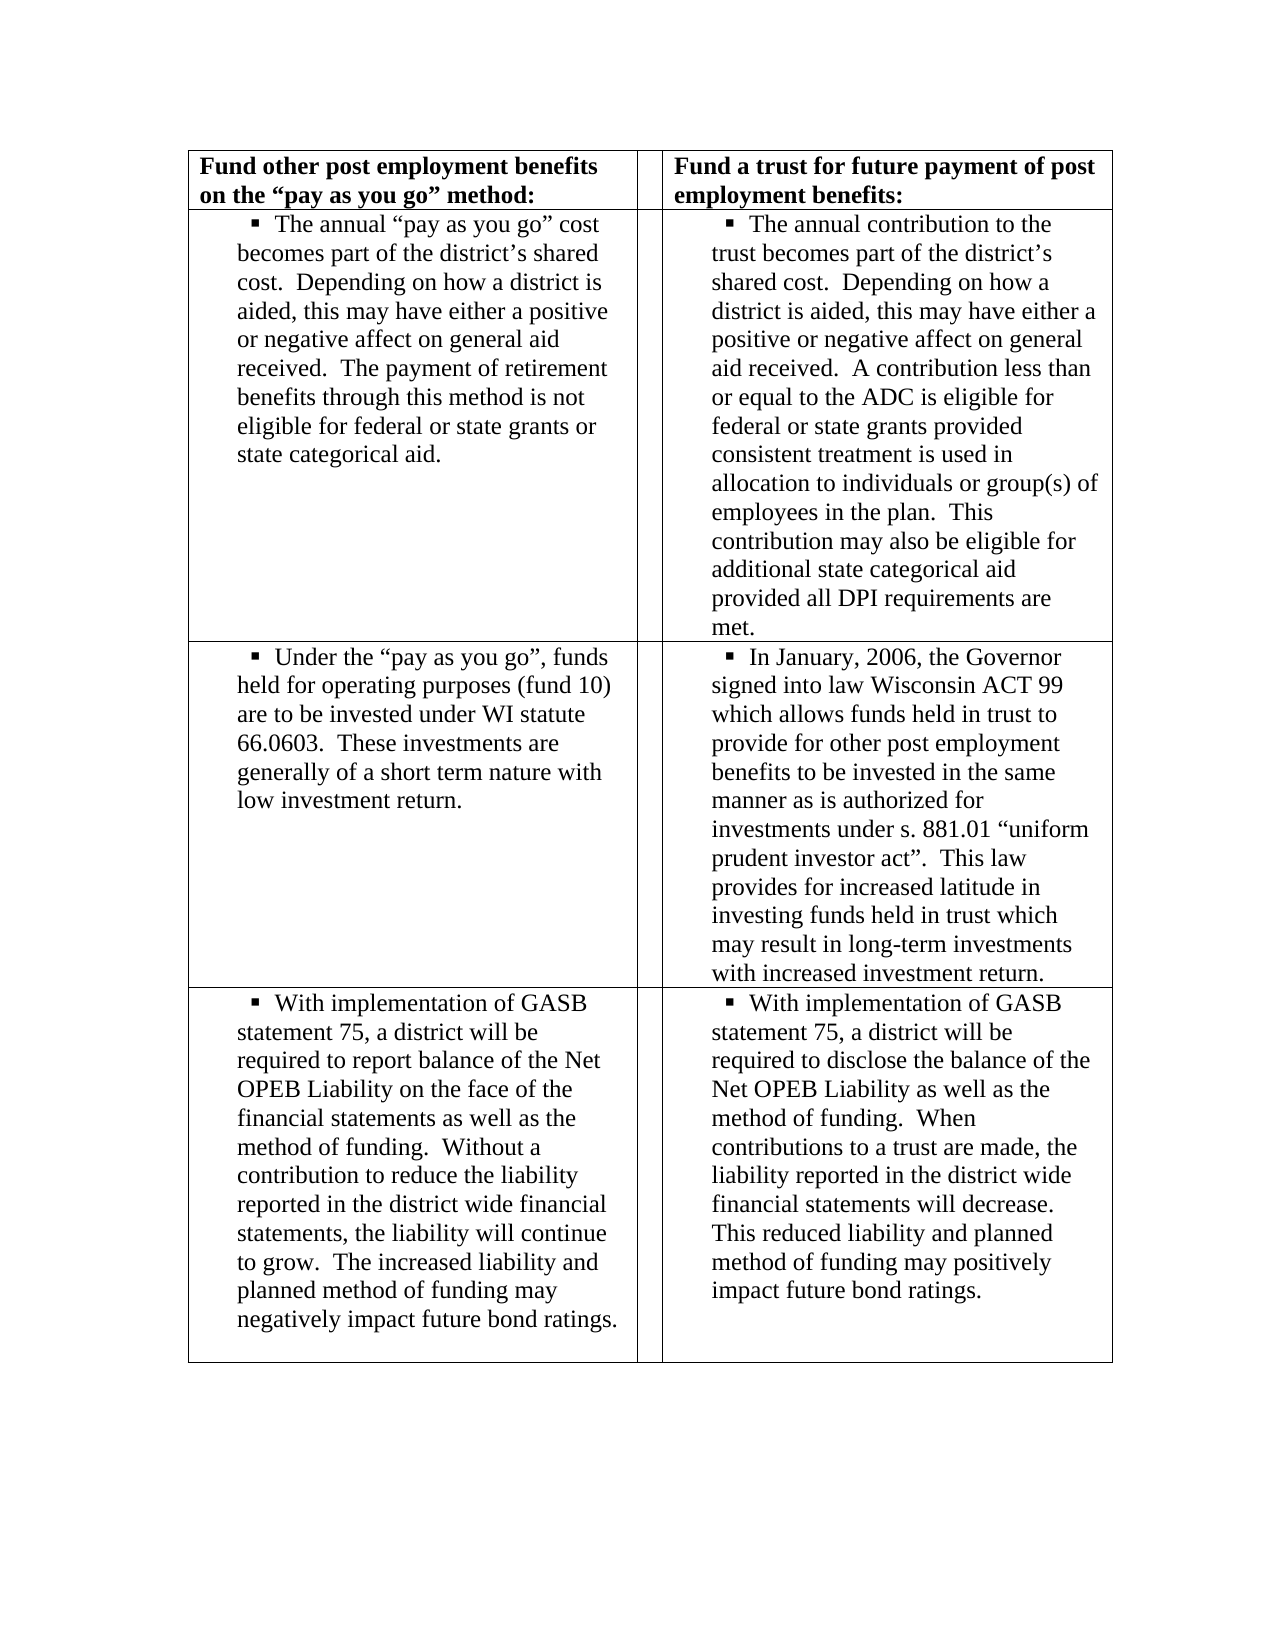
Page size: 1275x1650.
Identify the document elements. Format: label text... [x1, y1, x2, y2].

table_header Fund other post employment benefits on the “pay as you go” method: [189, 151, 637, 208]
table_header Fund a trust for future payment of post employment benefits: [663, 151, 1112, 208]
table_cell [638, 642, 662, 987]
table_header [638, 151, 662, 208]
table_cell [638, 988, 662, 1362]
table_cell Under the “pay as you go”, funds held for operating purposes (fund 10) are to be invested under WI statute 66.0603. These investments are generally of a short term nature with low investment return. [189, 642, 637, 987]
table_cell The annual contribution to the trust becomes part of the district’s shared cost. Depending on how a district is aided, this may have either a positive or negative affect on general aid received. A contribution less than or equal to the ADC is eligible for federal or state grants provided consistent treatment is used in allocation to individuals or group(s) of employees in the plan. This contribution may also be eligible for additional state categorical aid provided all DPI requirements are met. [663, 210, 1112, 641]
table_cell In January, 2006, the Governor signed into law Wisconsin ACT 99 which allows funds held in trust to provide for other post employment benefits to be invested in the same manner as is authorized for investments under s. 881.01 “uniform prudent investor act”. This law provides for increased latitude in investing funds held in trust which may result in long-term investments with increased investment return. [663, 642, 1112, 987]
table_cell The annual “pay as you go” cost becomes part of the district’s shared cost. Depending on how a district is aided, this may have either a positive or negative affect on general aid received. The payment of retirement benefits through this method is not eligible for federal or state grants or state categorical aid. [189, 210, 637, 641]
table_cell With implementation of GASB statement 75, a district will be required to report balance of the Net OPEB Liability on the face of the financial statements as well as the method of funding. Without a contribution to reduce the liability reported in the district wide financial statements, the liability will continue to grow. The increased liability and planned method of funding may negatively impact future bond ratings. [189, 988, 637, 1362]
table_cell With implementation of GASB statement 75, a district will be required to disclose the balance of the Net OPEB Liability as well as the method of funding. When contributions to a trust are made, the liability reported in the district wide financial statements will decrease. This reduced liability and planned method of funding may positively impact future bond ratings. [663, 988, 1112, 1362]
table_cell [638, 210, 662, 641]
